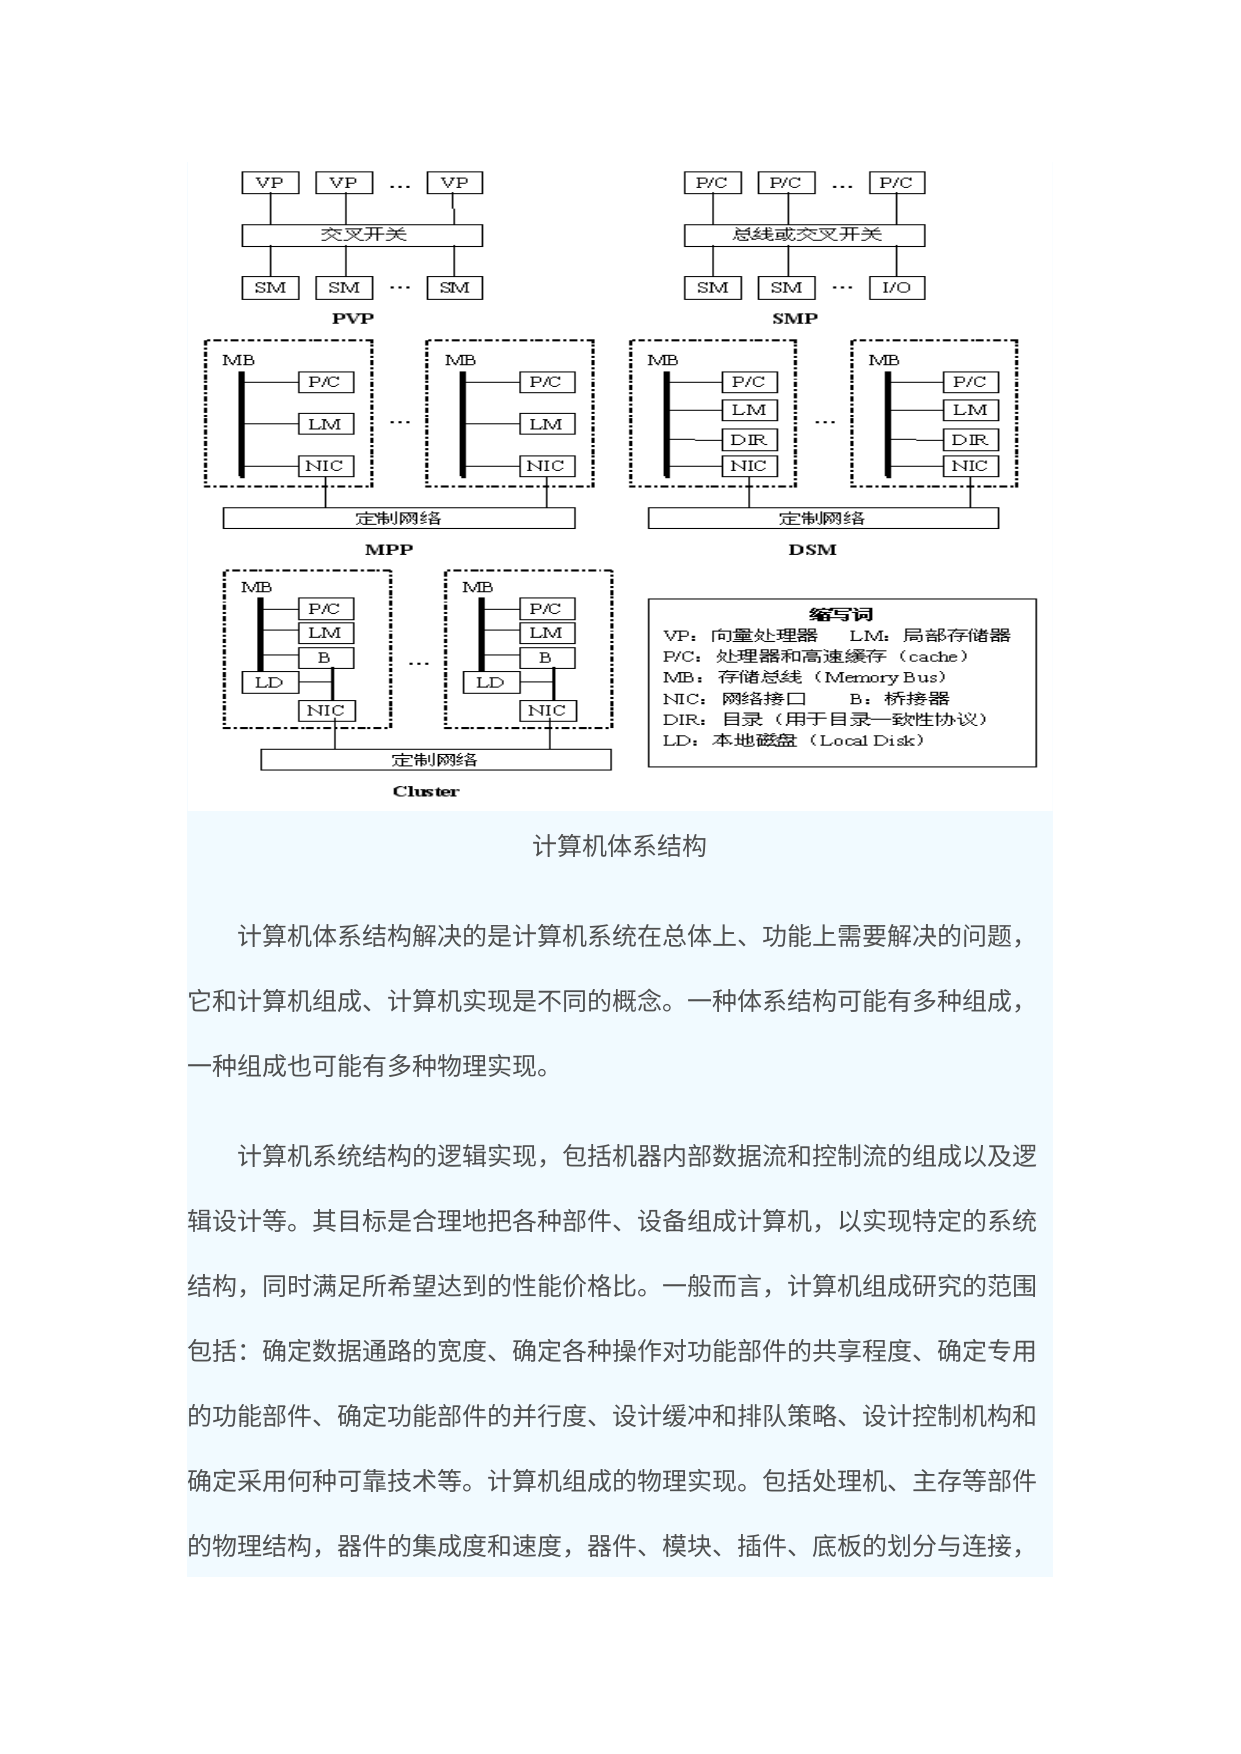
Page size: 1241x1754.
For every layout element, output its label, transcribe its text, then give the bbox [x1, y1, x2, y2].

picture [187, 162, 1053, 811]
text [187, 1122, 1053, 1577]
text 计算机体系结构解决的是计算机系统在总体上、功能上需要解决的问题，它和计算机组成、计算机实现是不同的概念。一种体系结构可能有多种组成，一种组成也可能有多种物理实现。 [187, 902, 1053, 1097]
text 计算机体系结构 [187, 812, 1053, 877]
